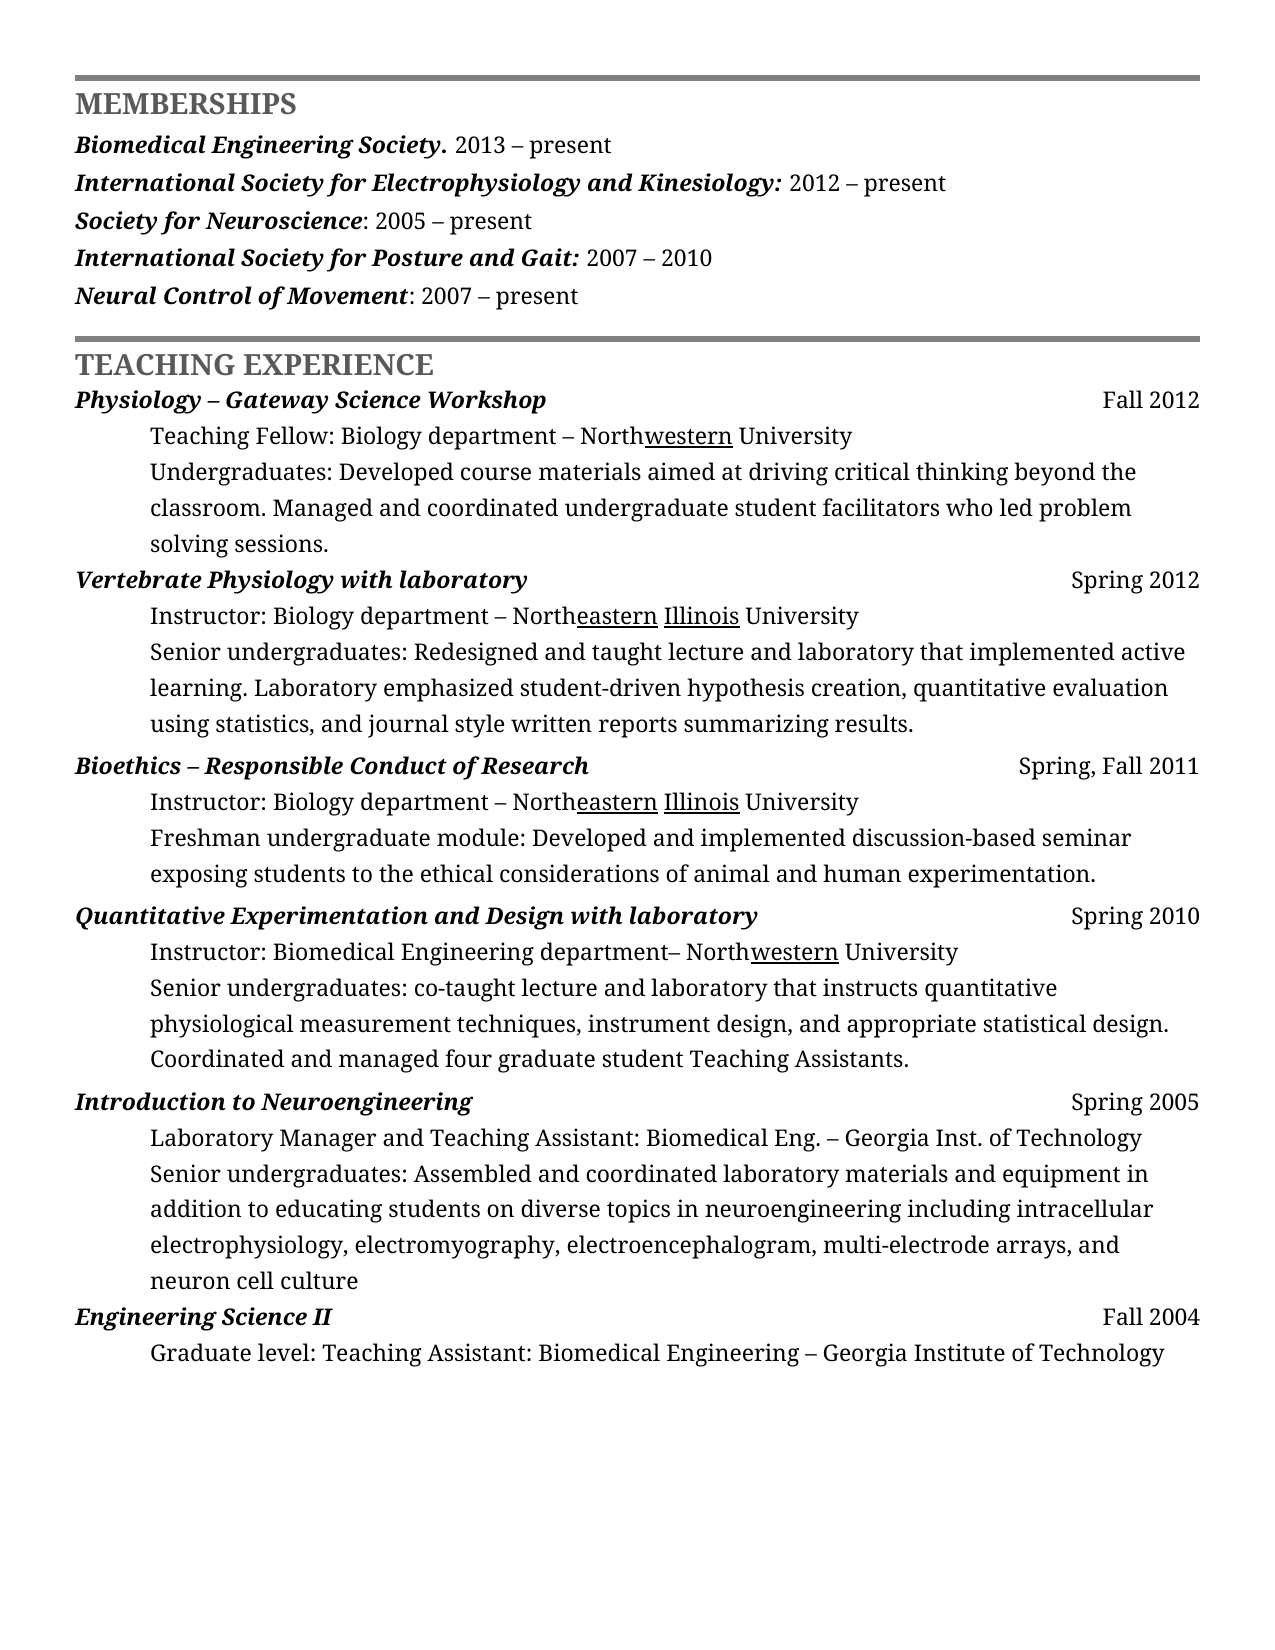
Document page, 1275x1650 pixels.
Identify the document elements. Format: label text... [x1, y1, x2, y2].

text Biomedical Engineering Society. 2013 – present [75, 129, 1125, 161]
text Senior undergraduates: co-taught lecture and laboratory that instructs quantitative physiological measurement techniques, instrument design, and appropriate statistical design. Coordinated and managed four graduate student Teaching Assistants. [75, 972, 1200, 1075]
text Freshman undergraduate module: Developed and implemented discussion-based seminar exposing students to the ethical considerations of animal and human experimentation. [75, 822, 1200, 889]
text Graduate level: Teaching Assistant: Biomedical Engineering – Georgia Institute of Technology [75, 1337, 1200, 1368]
text International Society for Electrophysiology and Kinesiology: 2012 – present [75, 167, 1125, 198]
text Neural Control of Movement: 2007 – present [75, 280, 1125, 311]
text Senior undergraduates: Redesigned and taught lecture and laboratory that implemented active learning. Laboratory emphasized student-driven hypothesis creation, quantitative evaluation using statistics, and journal style written reports summarizing results. [75, 636, 1200, 739]
text Engineering Science II Fall 2004 [75, 1301, 1200, 1332]
text Introduction to Neuroengineering Spring 2005 [75, 1086, 1200, 1117]
text Bioethics – Responsible Conduct of Research Spring, Fall 2011 Instructor: Biology department – Northeastern Illinois University [75, 750, 1200, 817]
text Physiology – Gateway Science Workshop Fall 2012 [75, 384, 1200, 415]
text Quantitative Experimentation and Design with laboratory Spring 2010 Instructor: Biomedical Engineering department– Northwestern University [75, 900, 1200, 967]
text Undergraduates: Developed course materials aimed at driving critical thinking beyond the classroom. Managed and coordinated undergraduate student facilitators who led problem solving sessions. [75, 456, 1200, 559]
text Society for Neuroscience: 2005 – present [75, 204, 1125, 236]
text TEACHING EXPERIENCE [75, 342, 1200, 384]
text Vertebrate Physiology with laboratory Spring 2012 Instructor: Biology department – Northeastern Illinois University [75, 564, 1200, 631]
text Senior undergraduates: Assembled and coordinated laboratory materials and equipment in addition to educating students on diverse topics in neuroengineering including intracellular electrophysiology, electromyography, electroencephalogram, multi-electrode arrays, and neuron cell culture [75, 1157, 1200, 1297]
text MEMBERSHIPS [75, 81, 1200, 123]
text Laboratory Manager and Teaching Assistant: Biomedical Eng. – Georgia Inst. of Technology [75, 1122, 1200, 1153]
text International Society for Posture and Gait: 2007 – 2010 [75, 242, 1125, 273]
text Teaching Fellow: Biology department – Northwestern University [75, 420, 1200, 451]
